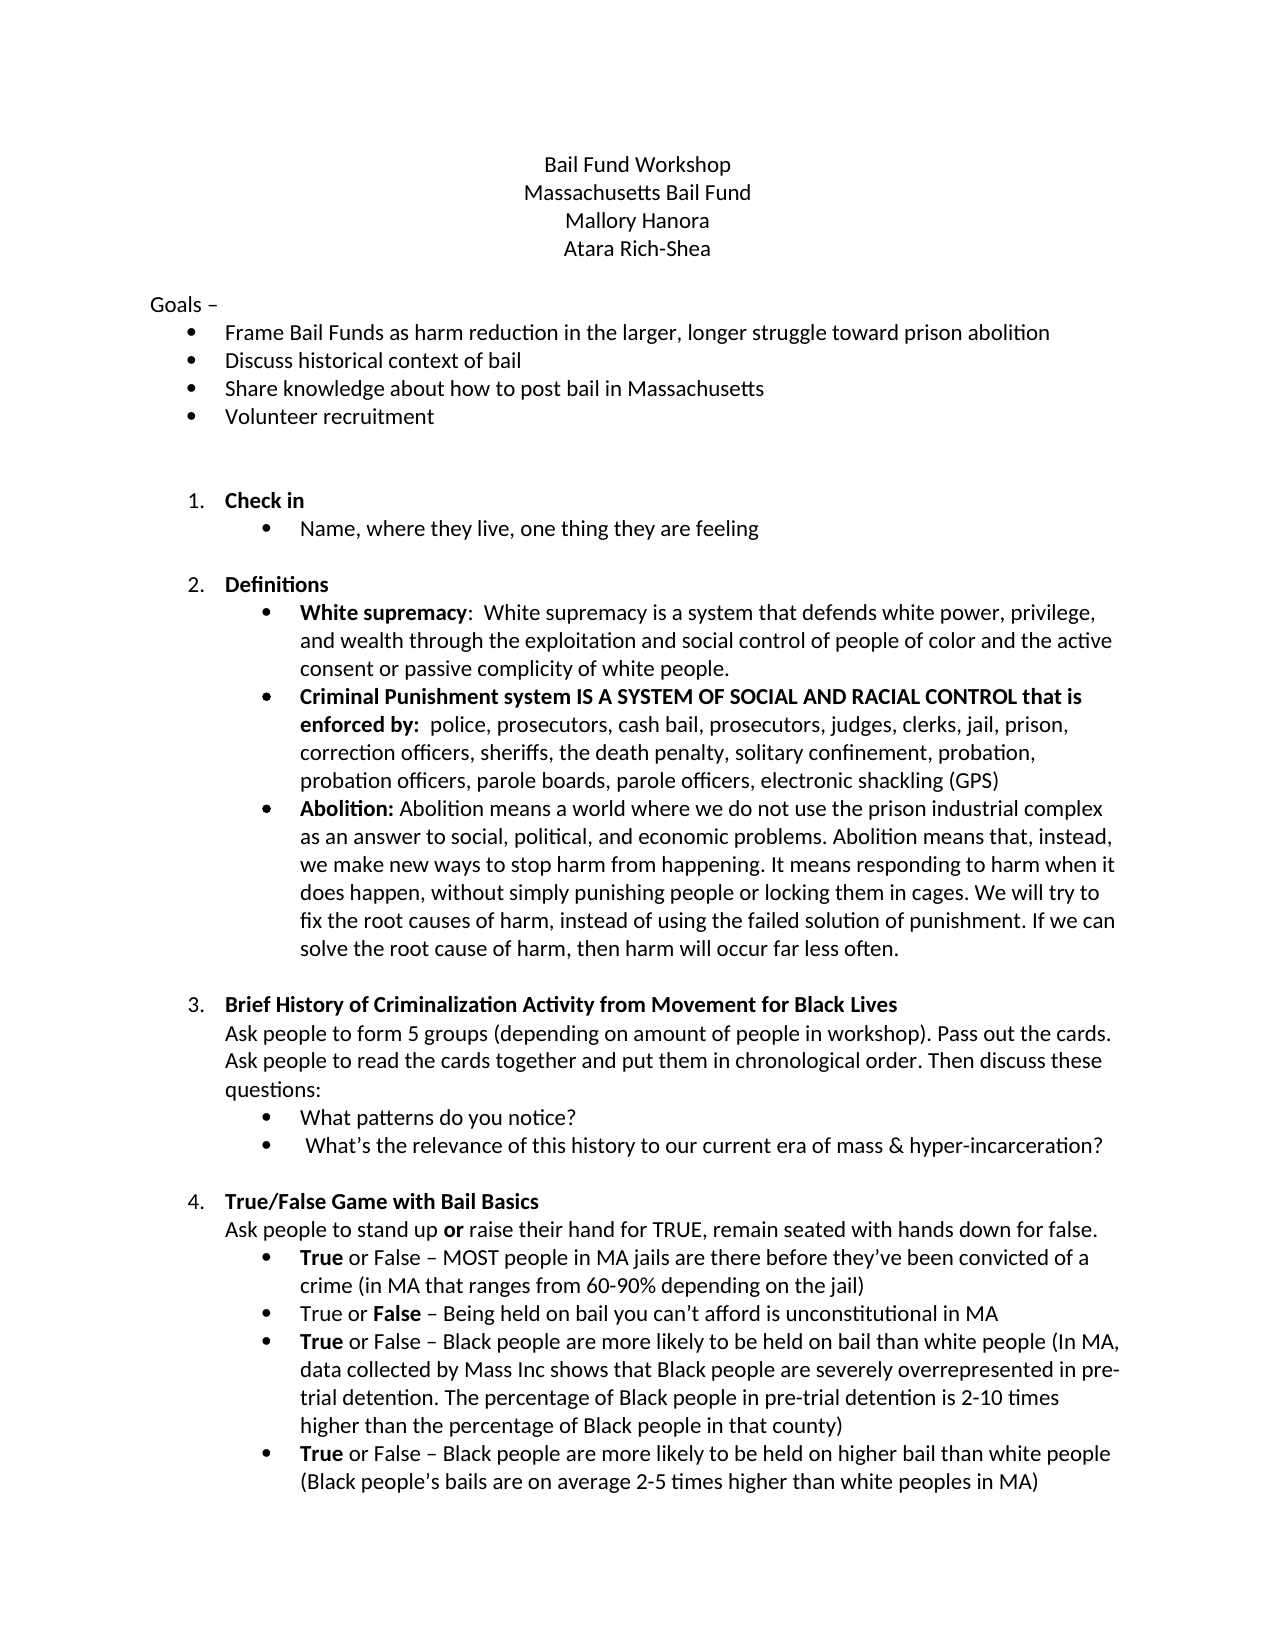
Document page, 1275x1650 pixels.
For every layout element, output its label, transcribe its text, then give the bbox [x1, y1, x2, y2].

list Name, where they live, one thing they are feeling [262, 514, 1125, 542]
list True/False Game with Bail Basics [187, 1187, 1125, 1215]
text Massachusetts Bail Fund [150, 178, 1125, 206]
list What patterns do you notice? [262, 1103, 1125, 1131]
list True or False – MOST people in MA jails are there before they’ve been convicted of a crime (in MA that ranges from 60-90% depending on the jail) [262, 1243, 1125, 1299]
list Discuss historical context of bail [187, 346, 1125, 374]
list Ask people to form 5 groups (depending on amount of people in workshop). Pass out the cards. Ask people to read the cards together and put them in chronological order. Then discuss these questions: [225, 1019, 1125, 1103]
text Mallory Hanora [150, 206, 1125, 234]
text Bail Fund Workshop [150, 150, 1125, 178]
list What’s the relevance of this history to our current era of mass & hyper-incarceration? [262, 1131, 1125, 1159]
list True or False – Black people are more likely to be held on higher bail than white people (Black people’s bails are on average 2-5 times higher than white peoples in MA) [262, 1439, 1125, 1495]
list Brief History of Criminalization Activity from Movement for Black Lives [187, 991, 1125, 1019]
list Abolition: Abolition means a world where we do not use the prison industrial complex as an answer to social, political, and economic problems. Abolition means that, instead, we make new ways to stop harm from happening. It means responding to harm when it does happen, without simply punishing people or locking them in cages. We will try to fix the root causes of harm, instead of using the failed solution of punishment. If we can solve the root cause of harm, then harm will occur far less often. [262, 794, 1125, 963]
text Ask people to stand up or raise their hand for TRUE, remain seated with hands down for false. [150, 1215, 1125, 1243]
text Goals – [150, 290, 1125, 318]
list True or False – Being held on bail you can’t afford is unconstitutional in MA [262, 1299, 1125, 1327]
list Volunteer recruitment [187, 402, 1125, 430]
text Atara Rich-Shea [150, 234, 1125, 262]
list Definitions [187, 570, 1125, 598]
list Criminal Punishment system IS A SYSTEM OF SOCIAL AND RACIAL CONTROL that is enforced by: police, prosecutors, cash bail, prosecutors, judges, clerks, jail, prison, correction officers, sheriffs, the death penalty, solitary confinement, probation, probation officers, parole boards, parole officers, electronic shackling (GPS) [262, 682, 1125, 794]
list Share knowledge about how to post bail in Massachusetts [187, 374, 1125, 402]
list Check in [187, 486, 1125, 514]
list True or False – Black people are more likely to be held on bail than white people (In MA, data collected by Mass Inc shows that Black people are severely overrepresented in pre-trial detention. The percentage of Black people in pre-trial detention is 2-10 times higher than the percentage of Black people in that county) [262, 1327, 1125, 1439]
list Frame Bail Funds as harm reduction in the larger, longer struggle toward prison abolition [187, 318, 1125, 346]
list White supremacy: White supremacy is a system that defends white power, privilege, and wealth through the exploitation and social control of people of color and the active consent or passive complicity of white people. [262, 598, 1125, 682]
